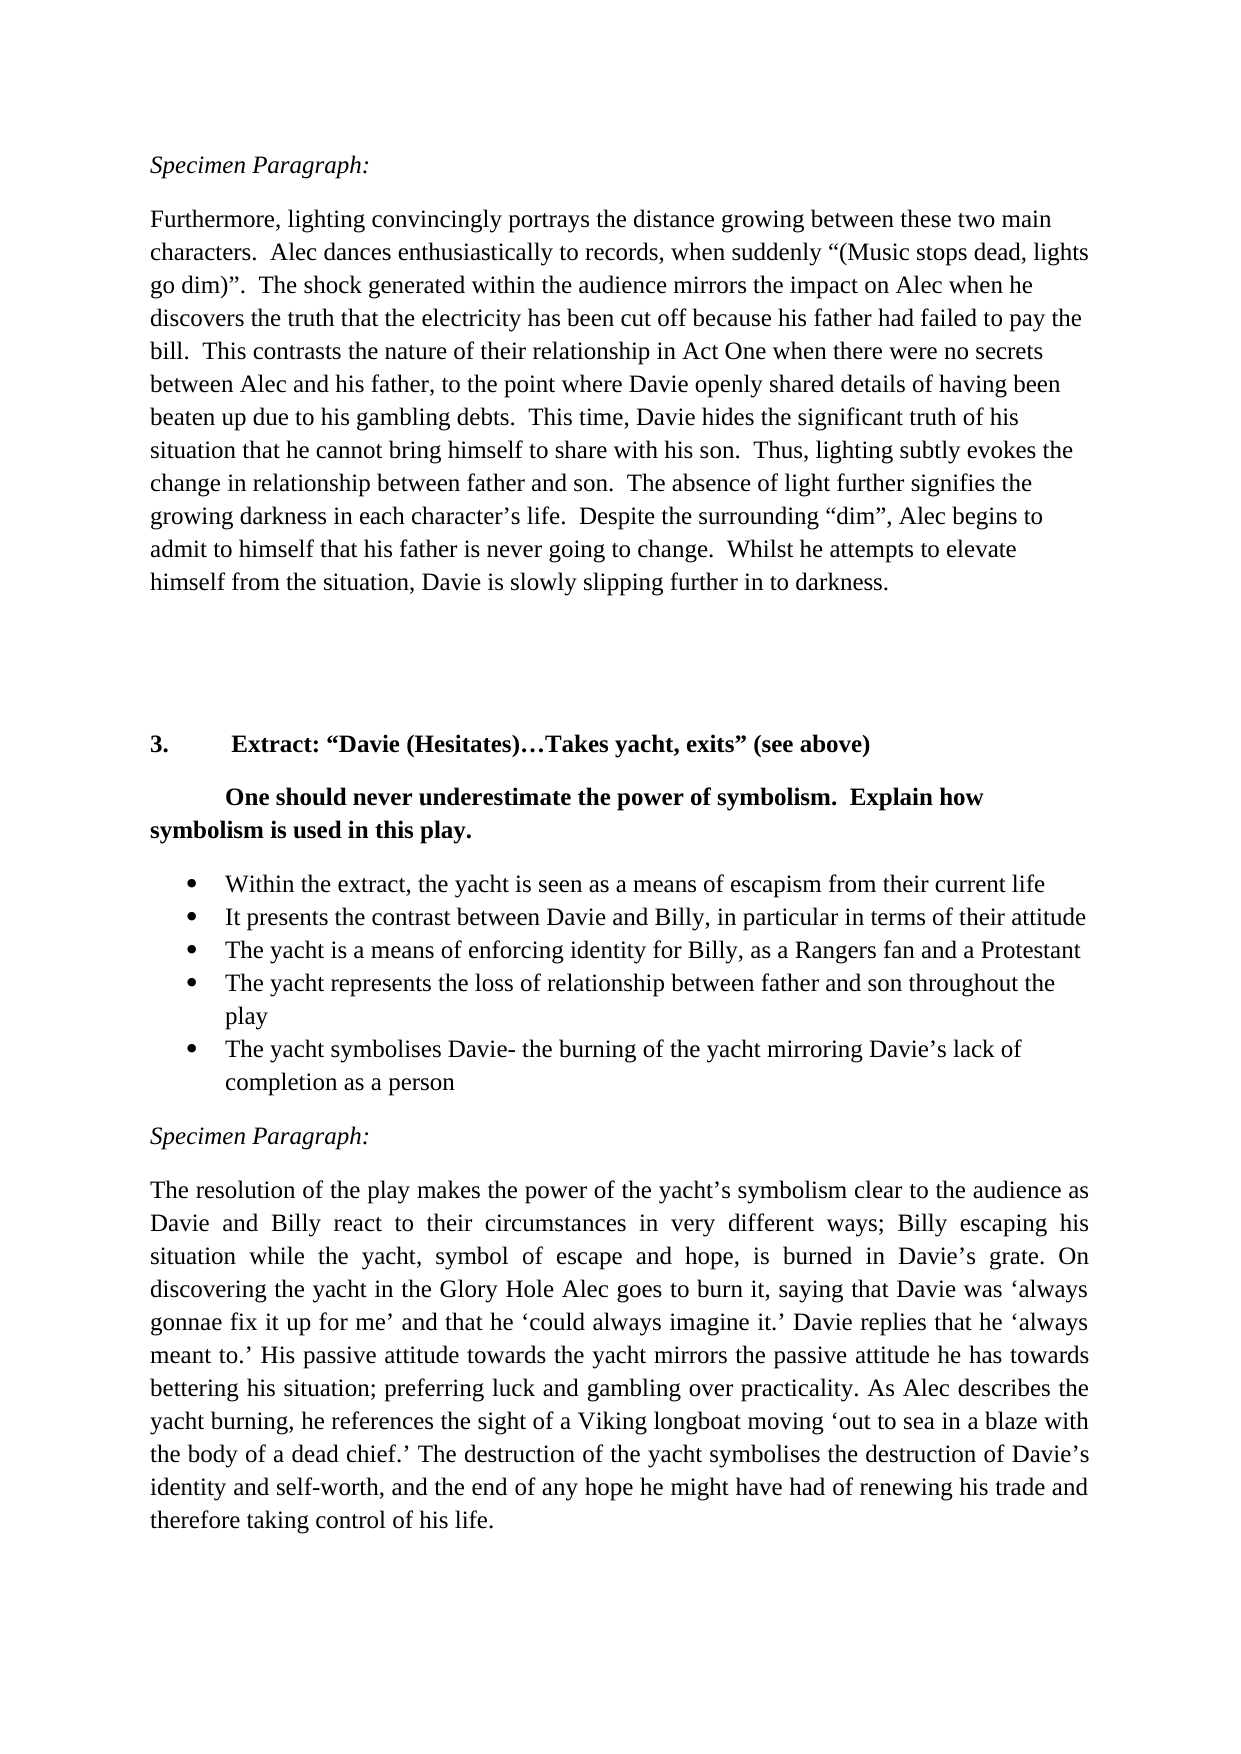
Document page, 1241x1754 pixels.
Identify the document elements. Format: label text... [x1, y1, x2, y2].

text Specimen Paragraph: [150, 1121, 1090, 1150]
text Furthermore, lighting convincingly portrays the distance growing between these two main characters. Alec dances enthusiastically to records, when suddenly “(Music stops dead, lights go dim)”. The shock generated within the audience mirrors the impact on Alec when he discovers the truth that the electricity has been cut off because his father had failed to pay the bill. This contrasts the nature of their relationship in Act One when there were no secrets between Alec and his father, to the point where Davie openly shared details of having been beaten up due to his gambling debts. This time, Davie hides the significant truth of his situation that he cannot bring himself to share with his son. Thus, lighting subtly evokes the change in relationship between father and son. The absence of light further signifies the growing darkness in each character’s life. Despite the surrounding “dim”, Alec begins to admit to himself that his father is never going to change. Whilst he attempts to elevate himself from the situation, Davie is slowly slipping further in to darkness. [150, 204, 1090, 596]
text Specimen Paragraph: [150, 150, 1090, 179]
list The yacht symbolises Davie- the burning of the yacht mirroring Davie’s lack of completion as a person [187, 1034, 1090, 1096]
text The resolution of the play makes the power of the yacht’s symbolism clear to the audience as Davie and Billy react to their circumstances in very different ways; Billy escaping his situation while the yacht, symbol of escape and hope, is burned in Davie’s grate. On discovering the yacht in the Glory Hole Alec goes to burn it, saying that Davie was ‘always gonnae fix it up for me’ and that he ‘could always imagine it.’ Davie replies that he ‘always meant to.’ His passive attitude towards the yacht mirrors the passive attitude he has towards bettering his situation; preferring luck and gambling over practicality. As Alec describes the yacht burning, he references the sight of a Viking longboat moving ‘out to sea in a blaze with the body of a dead chief.’ The destruction of the yacht symbolises the destruction of Davie’s identity and self-worth, and the end of any hope he might have had of renewing his trade and therefore taking control of his life. [150, 1175, 1090, 1534]
list It presents the contrast between Davie and Billy, in particular in terms of their attitude [187, 902, 1090, 931]
text One should never underestimate the power of symbolism. Explain how symbolism is used in this play. [150, 782, 1090, 844]
text 3. Extract: “Davie (Hesitates)…Takes yacht, exits” (see above) [150, 729, 1090, 757]
list The yacht is a means of enforcing identity for Billy, as a Rangers fan and a Protestant [187, 935, 1090, 964]
list The yacht represents the loss of relationship between father and son throughout the play [187, 968, 1090, 1030]
list Within the extract, the yacht is seen as a means of escapism from their current life [187, 869, 1090, 898]
